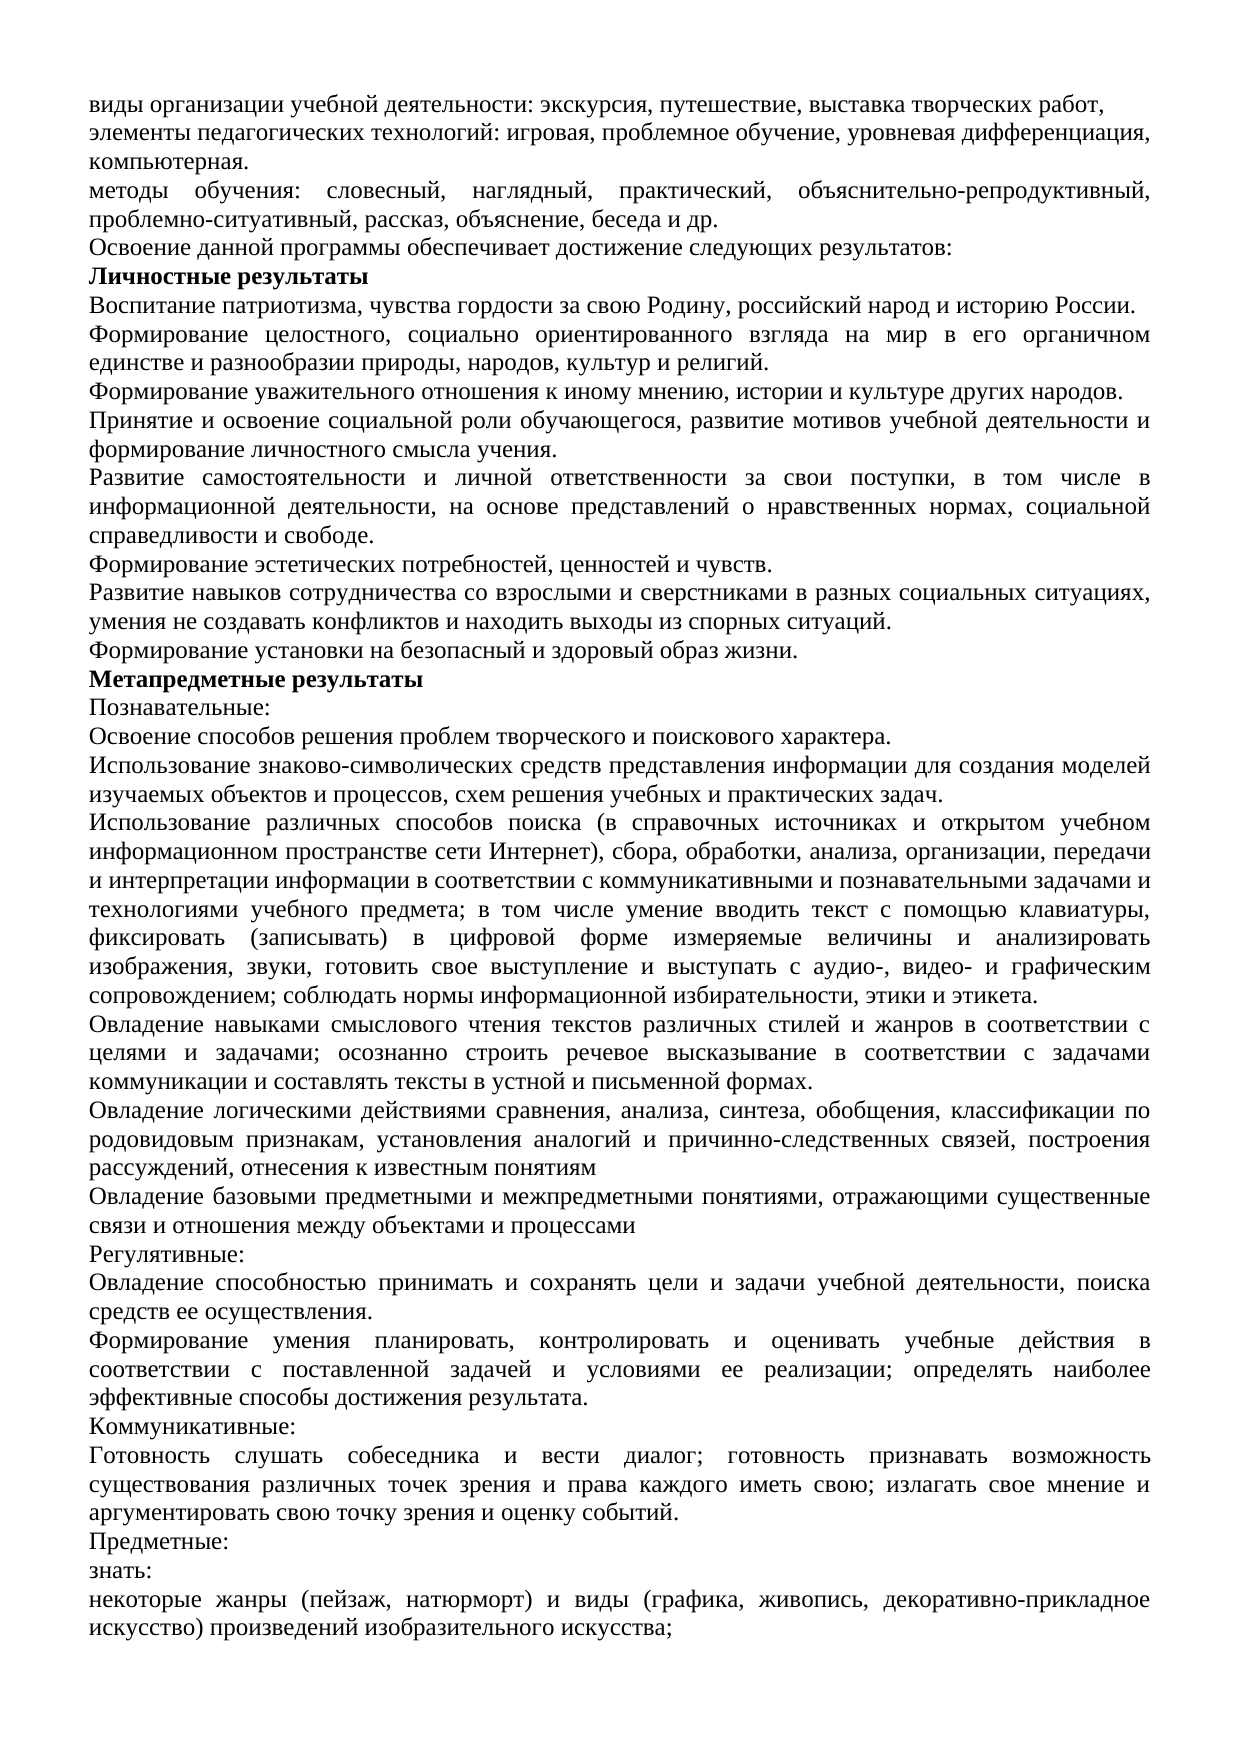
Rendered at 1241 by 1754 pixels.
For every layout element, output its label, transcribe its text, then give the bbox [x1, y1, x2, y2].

text виды организации учебной деятельности: экскурсия, путешествие, выставка творческих работ, [89, 89, 1152, 117]
text знать: [89, 1555, 1152, 1584]
text Формирование установки на безопасный и здоровый образ жизни. [89, 635, 1152, 664]
text Развитие самостоятельности и личной ответственности за свои поступки, в том числе в информационной деятельности, на основе представлений о нравственных нормах, социальной справедливости и свободе. [89, 462, 1152, 549]
text Личностные результаты [89, 261, 1152, 290]
text Овладение способностью принимать и сохранять цели и задачи учебной деятельности, поиска средств ее осуществления. [89, 1267, 1152, 1325]
text Развитие навыков сотрудничества со взрослыми и сверстниками в разных социальных ситуациях, умения не создавать конфликтов и находить выходы из спорных ситуаций. [89, 577, 1152, 635]
text Формирование уважительного отношения к иному мнению, истории и культуре других народов. [89, 376, 1152, 405]
text Формирование эстетических потребностей, ценностей и чувств. [89, 549, 1152, 577]
text Коммуникативные: [89, 1411, 1152, 1440]
text Овладение навыками смыслового чтения текстов различных стилей и жанров в соответствии с целями и задачами; осознанно строить речевое высказывание в соответствии с задачами коммуникации и составлять тексты в устной и письменной формах. [89, 1009, 1152, 1095]
text Метапредметные результаты [89, 664, 1152, 692]
text Принятие и освоение социальной роли обучающегося, развитие мотивов учебной деятельности и формирование личностного смысла учения. [89, 405, 1152, 462]
text Использование различных способов поиска (в справочных источниках и открытом учебном информационном пространстве сети Интернет), сбора, обработки, анализа, организации, передачи и интерпретации информации в соответствии с коммуникативными и познавательными задачами и технологиями учебного предмета; в том числе умение вводить текст с помощью клавиатуры, фиксировать (записывать) в цифровой форме измеряемые величины и анализировать изображения, звуки, готовить свое выступление и выступать с аудио-, видео- и графическим сопровождением; соблюдать нормы информационной избирательности, этики и этикета. [89, 807, 1152, 1009]
text Регулятивные: [89, 1239, 1152, 1267]
text некоторые жанры (пейзаж, натюрморт) и виды (графика, живопись, декоративно-прикладное искусство) произведений изобразительного искусства; [89, 1584, 1152, 1641]
text Формирование умения планировать, контролировать и оценивать учебные действия в соответствии с поставленной задачей и условиями ее реализации; определять наиболее эффективные способы достижения результата. [89, 1325, 1152, 1411]
text Овладение базовыми предметными и межпредметными понятиями, отражающими существенные связи и отношения между объектами и процессами [89, 1181, 1152, 1239]
text Освоение способов решения проблем творческого и поискового характера. [89, 721, 1152, 750]
text Использование знаково-символических средств представления информации для создания моделей изучаемых объектов и процессов, схем решения учебных и практических задач. [89, 750, 1152, 807]
text Познавательные: [89, 692, 1152, 721]
text элементы педагогических технологий: игровая, проблемное обучение, уровневая дифференциация, компьютерная. [89, 117, 1152, 175]
text Предметные: [89, 1526, 1152, 1555]
text Формирование целостного, социально ориентированного взгляда на мир в его органичном единстве и разнообразии природы, народов, культур и религий. [89, 319, 1152, 376]
text методы обучения: словесный, наглядный, практический, объяснительно-репродуктивный, проблемно-ситуативный, рассказ, объяснение, беседа и др. [89, 175, 1152, 232]
text Готовность слушать собеседника и вести диалог; готовность признавать возможность существования различных точек зрения и права каждого иметь свою; излагать свое мнение и аргументировать свою точку зрения и оценку событий. [89, 1440, 1152, 1526]
text Воспитание патриотизма, чувства гордости за свою Родину, российский народ и историю России. [89, 290, 1152, 319]
text Освоение данной программы обеспечивает достижение следующих результатов: [89, 232, 1152, 261]
text Овладение логическими действиями сравнения, анализа, синтеза, обобщения, классификации по родовидовым признакам, установления аналогий и причинно-следственных связей, построения рассуждений, отнесения к известным понятиям [89, 1095, 1152, 1181]
